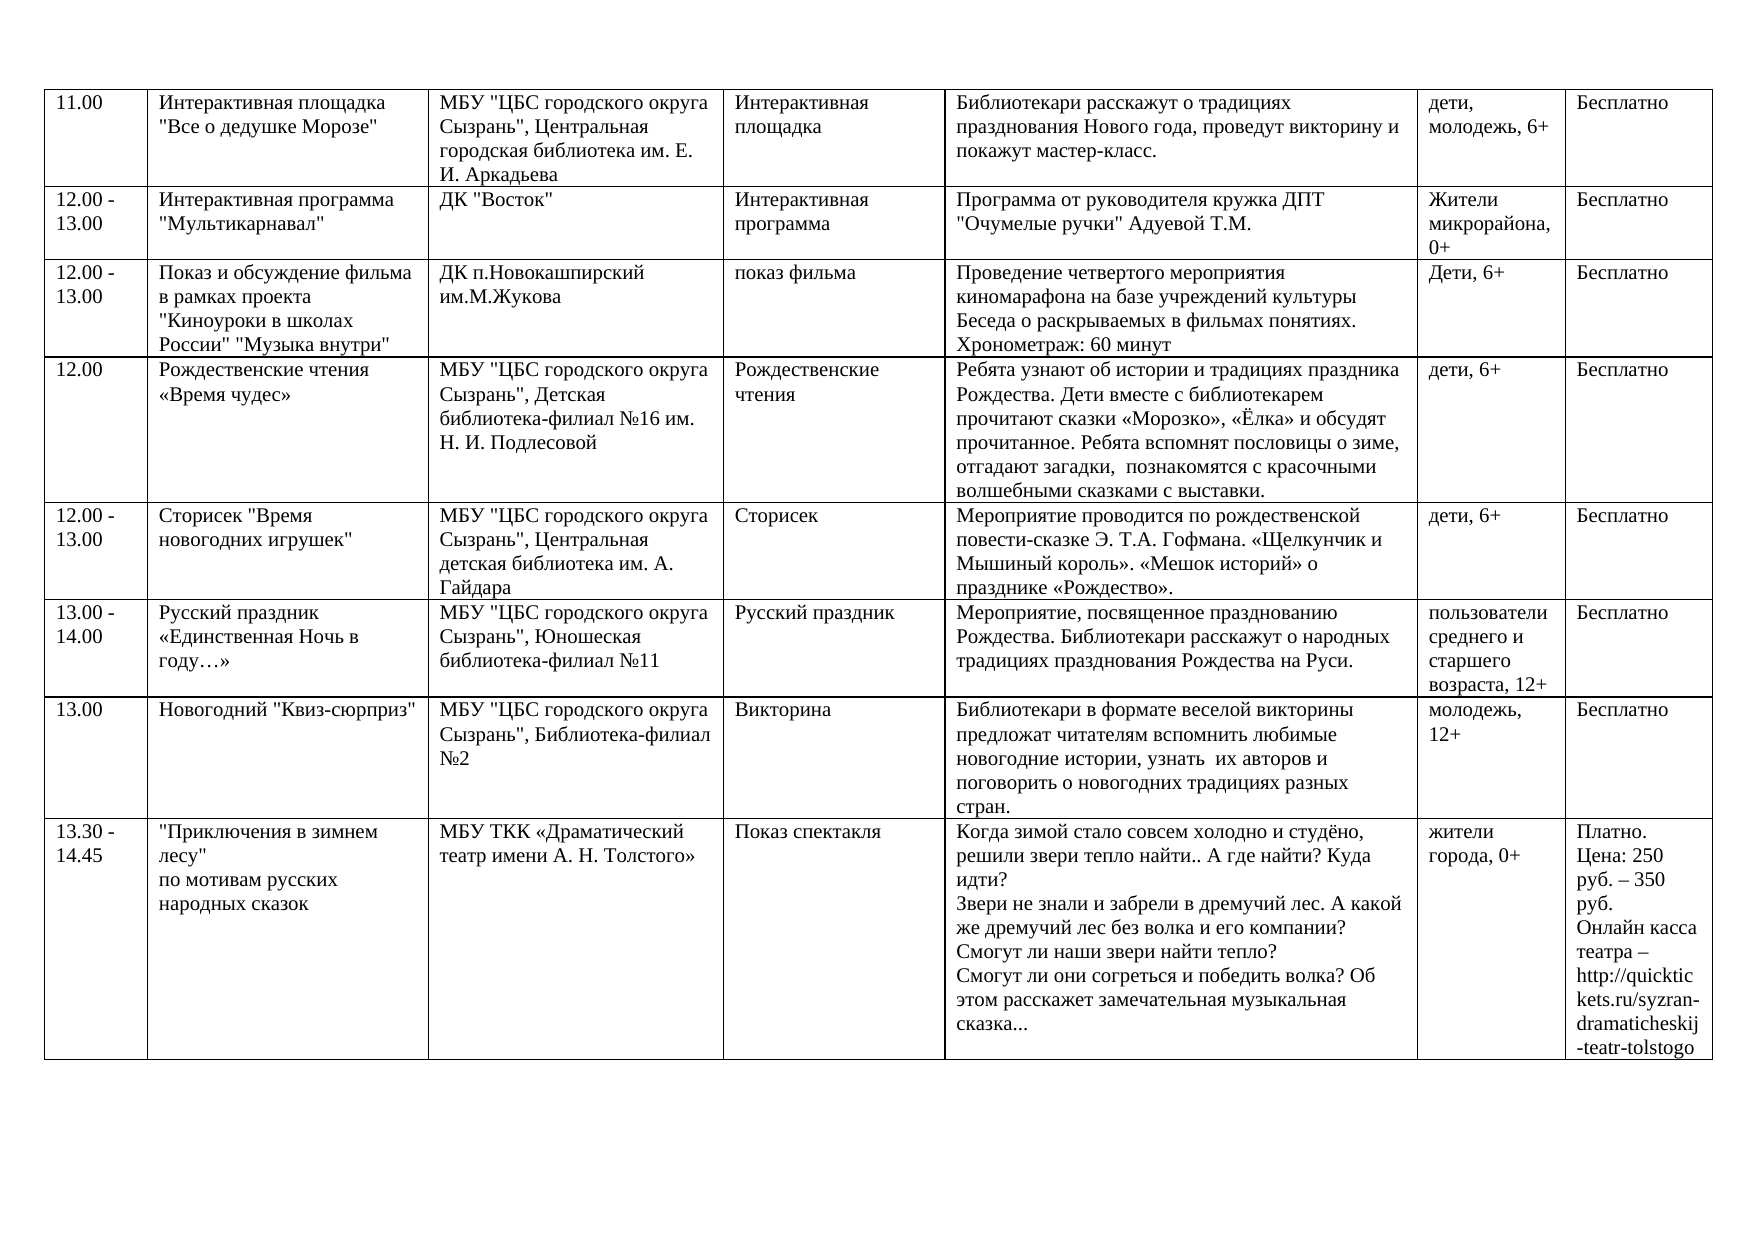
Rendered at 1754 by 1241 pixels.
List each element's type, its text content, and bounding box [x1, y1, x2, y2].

table_cell Бесплатно [1566, 187, 1712, 259]
table_cell Рождественские чтения «Время чудес» [148, 358, 428, 502]
table_cell 12.00 - 13.00 [45, 187, 147, 259]
table_cell Ребята узнают об истории и традициях праздника Рождества. Дети вместе с библиотекарем прочитают сказки «Морозко», «Ёлка» и обсудят прочитанное. Ребята вспомнят пословицы о зиме, отгадают загадки, познакомятся с красочными волшебными сказками с выставки. [946, 358, 1417, 502]
table_cell Платно. Цена: 250 руб. – 350 руб. Онлайн касса театра – http://quicktickets.ru/syzran-dramaticheskij-teatr-tolstogo [1566, 819, 1712, 1059]
table_cell МБУ ТКК «Драматический театр имени А. Н. Толстого» [429, 819, 723, 1059]
table_cell МБУ "ЦБС городского округа Сызрань", Библиотека-филиал №2 [429, 698, 723, 818]
table_cell ДК "Восток" [429, 187, 723, 259]
table_cell Русский праздник [724, 600, 944, 696]
table_cell Бесплатно [1566, 698, 1712, 818]
table_cell Бесплатно [1566, 503, 1712, 599]
table_cell Когда зимой стало совсем холодно и студёно, решили звери тепло найти.. А где найти? Куда идти? Звери не знали и забрели в дремучий лес. А какой же дремучий лес без волка и его компании? Смогут ли наши звери найти тепло? Смогут ли они согреться и победить волка? Об этом расскажет замечательная музыкальная сказка... [946, 819, 1417, 1059]
table_cell Проведение четвертого мероприятия киномарафона на базе учреждений культуры Беседа о раскрываемых в фильмах понятиях. Хронометраж: 60 минут [946, 260, 1417, 356]
table_cell МБУ "ЦБС городского округа Сызрань", Центральная детская библиотека им. А. Гайдара [429, 503, 723, 599]
table_cell пользователи среднего и старшего возраста, 12+ [1418, 600, 1565, 696]
table_cell 13.30 - 14.45 [45, 819, 147, 1059]
table_cell 11.00 [45, 90, 147, 186]
table_cell 12.00 - 13.00 [45, 260, 147, 356]
table_cell Интерактивная программа "Мультикарнавал" [148, 187, 428, 259]
table_cell Показ и обсуждение фильма в рамках проекта "Киноуроки в школах России" "Музыка внутри" [148, 260, 428, 356]
table_cell молодежь, 12+ [1418, 698, 1565, 818]
table_cell жители города, 0+ [1418, 819, 1565, 1059]
table_cell Программа от руководителя кружка ДПТ "Очумелые ручки" Адуевой Т.М. [946, 187, 1417, 259]
table_cell Показ спектакля [724, 819, 944, 1059]
table_cell МБУ "ЦБС городского округа Сызрань", Юношеская библиотека-филиал №11 [429, 600, 723, 696]
table_cell Викторина [724, 698, 944, 818]
table_cell ДК п.Новокашпирский им.М.Жукова [429, 260, 723, 356]
table_cell Сторисек [724, 503, 944, 599]
table_cell дети, 6+ [1418, 503, 1565, 599]
table_cell Бесплатно [1566, 358, 1712, 502]
table_cell Жители микрорайона, 0+ [1418, 187, 1565, 259]
table_cell Мероприятие проводится по рождественской повести-сказке Э. Т.А. Гофмана. «Щелкунчик и Мышиный король». «Мешок историй» о празднике «Рождество». [946, 503, 1417, 599]
table_cell Бесплатно [1566, 90, 1712, 186]
table_cell 12.00 - 13.00 [45, 503, 147, 599]
table_cell Бесплатно [1566, 600, 1712, 696]
table_cell дети, молодежь, 6+ [1418, 90, 1565, 186]
table_cell 13.00 [45, 698, 147, 818]
table_cell Русский праздник «Единственная Ночь в году…» [148, 600, 428, 696]
table_cell Мероприятие, посвященное празднованию Рождества. Библиотекари расскажут о народных традициях празднования Рождества на Руси. [946, 600, 1417, 696]
table_cell Интерактивная площадка [724, 90, 944, 186]
table_cell Дети, 6+ [1418, 260, 1565, 356]
table_cell Библиотекари в формате веселой викторины предложат читателям вспомнить любимые новогодние истории, узнать их авторов и поговорить о новогодних традициях разных стран. [946, 698, 1417, 818]
table_cell Интерактивная программа [724, 187, 944, 259]
table_cell МБУ "ЦБС городского округа Сызрань", Детская библиотека-филиал №16 им. Н. И. Подлесовой [429, 358, 723, 502]
table_cell 12.00 [45, 358, 147, 502]
table_cell Новогодний "Квиз-сюрприз" [148, 698, 428, 818]
table_cell показ фильма [724, 260, 944, 356]
table_cell Сторисек "Время новогодних игрушек" [148, 503, 428, 599]
table_cell Библиотекари расскажут о традициях празднования Нового года, проведут викторину и покажут мастер-класс. [946, 90, 1417, 186]
table_cell "Приключения в зимнем лесу" по мотивам русских народных сказок [148, 819, 428, 1059]
table_cell 13.00 - 14.00 [45, 600, 147, 696]
table_cell Рождественские чтения [724, 358, 944, 502]
table_cell МБУ "ЦБС городского округа Сызрань", Центральная городская библиотека им. Е. И. Аркадьева [429, 90, 723, 186]
table_cell Интерактивная площадка "Все о дедушке Морозе" [148, 90, 428, 186]
table_cell Бесплатно [1566, 260, 1712, 356]
table_cell дети, 6+ [1418, 358, 1565, 502]
